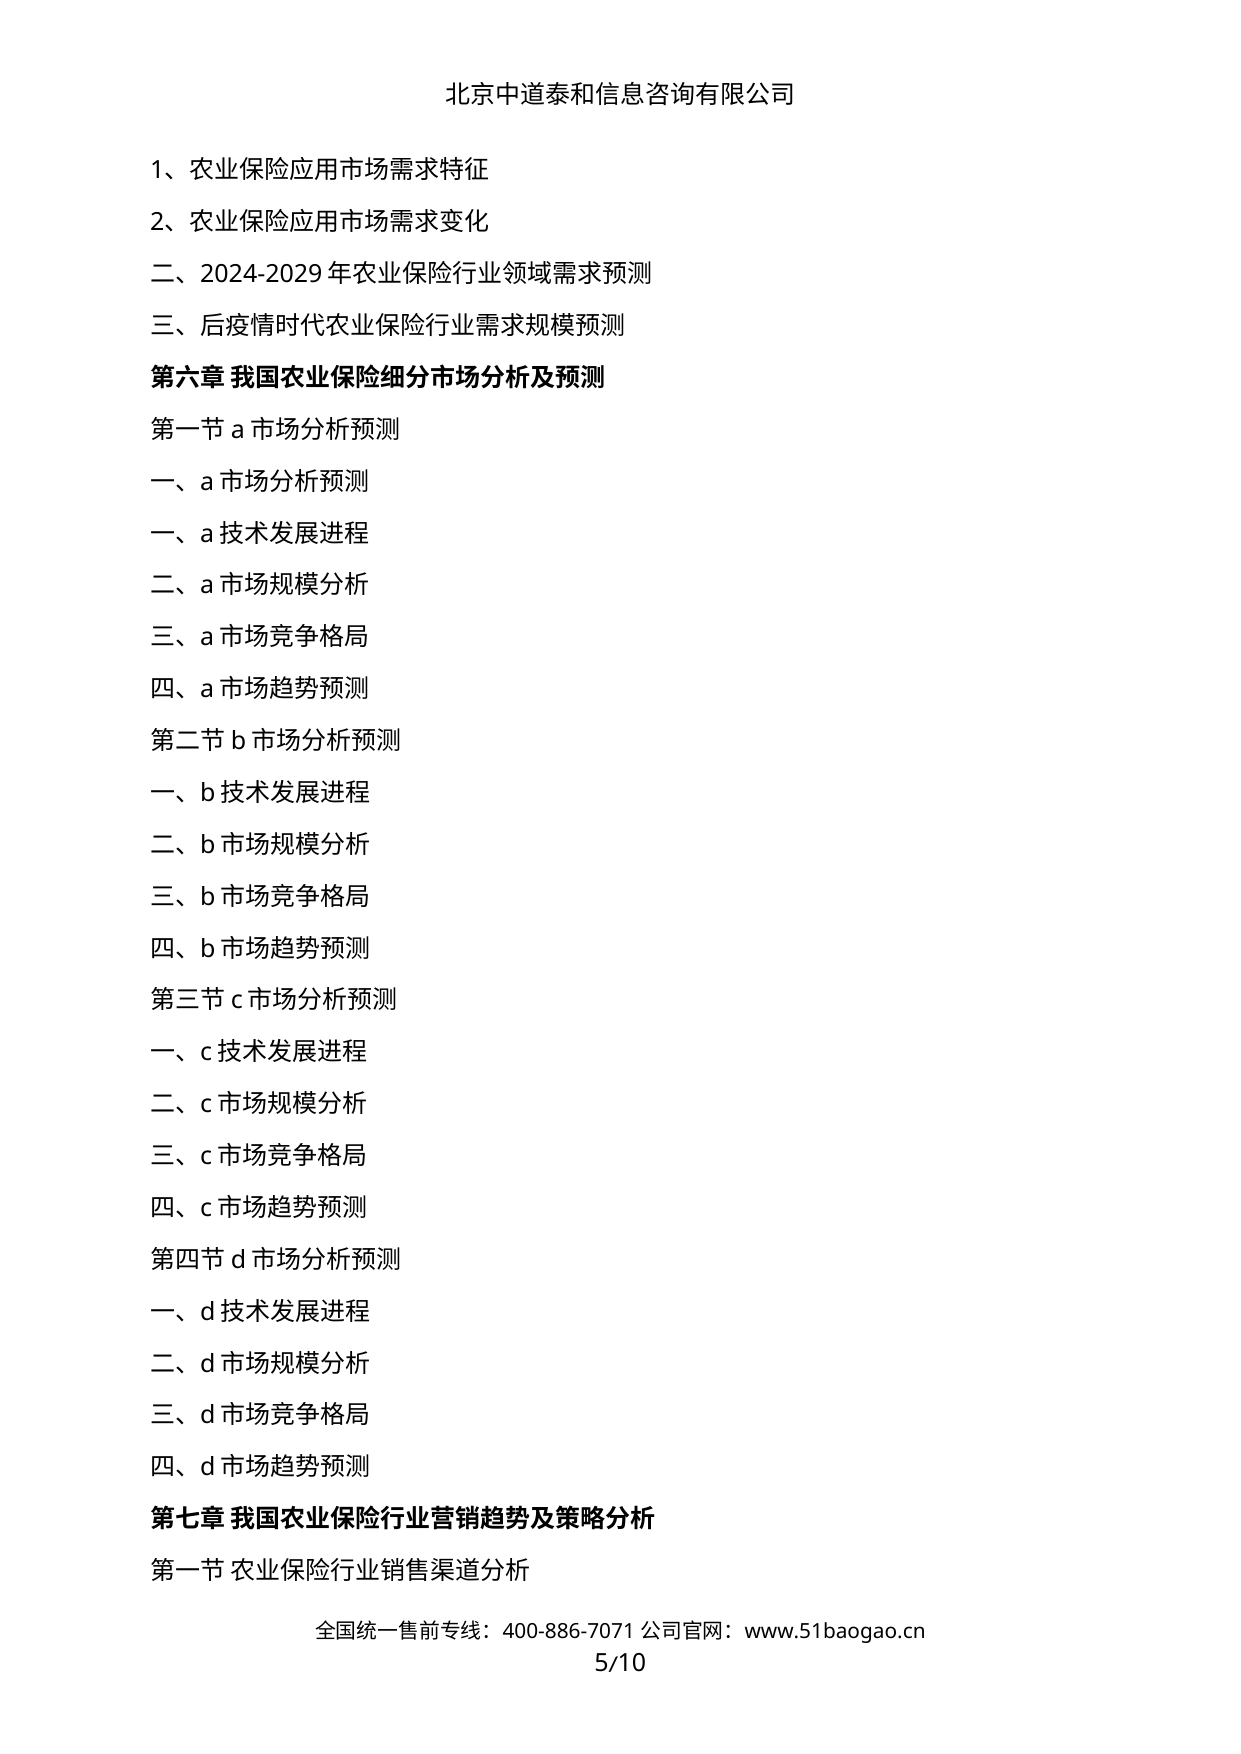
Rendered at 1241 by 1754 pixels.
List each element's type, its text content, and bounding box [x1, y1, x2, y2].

text 三、b市场竞争格局 [150, 876, 1090, 912]
text 二、a市场规模分析 [150, 565, 1090, 601]
text 三、c市场竞争格局 [150, 1136, 1090, 1172]
text 一、c技术发展进程 [150, 1032, 1090, 1068]
text 四、a市场趋势预测 [150, 669, 1090, 705]
text 第三节 c市场分析预测 [150, 980, 1090, 1016]
text 1、农业保险应用市场需求特征 [150, 150, 1090, 186]
text 第一节 a市场分析预测 [150, 409, 1090, 446]
text 四、c市场趋势预测 [150, 1187, 1090, 1224]
text 四、d市场趋势预测 [150, 1447, 1090, 1483]
text 2、农业保险应用市场需求变化 [150, 202, 1090, 238]
text 三、后疫情时代农业保险行业需求规模预测 [150, 306, 1090, 342]
text 一、a市场分析预测 [150, 461, 1090, 497]
text 一、d技术发展进程 [150, 1291, 1090, 1327]
text 二、b市场规模分析 [150, 824, 1090, 861]
text 二、c市场规模分析 [150, 1084, 1090, 1120]
text 二、2024-2029年农业保险行业领域需求预测 [150, 254, 1090, 290]
text 第七章 我国农业保险行业营销趋势及策略分析 [150, 1499, 1090, 1535]
text 二、d市场规模分析 [150, 1343, 1090, 1379]
text 一、a技术发展进程 [150, 513, 1090, 549]
text 第四节 d市场分析预测 [150, 1239, 1090, 1276]
text 第二节 b市场分析预测 [150, 721, 1090, 757]
text 第一节 农业保险行业销售渠道分析 [150, 1551, 1090, 1587]
text 第六章 我国农业保险细分市场分析及预测 [150, 357, 1090, 394]
text 一、b技术发展进程 [150, 772, 1090, 809]
text 三、a市场竞争格局 [150, 617, 1090, 653]
text 四、b市场趋势预测 [150, 928, 1090, 964]
text 三、d市场竞争格局 [150, 1395, 1090, 1431]
